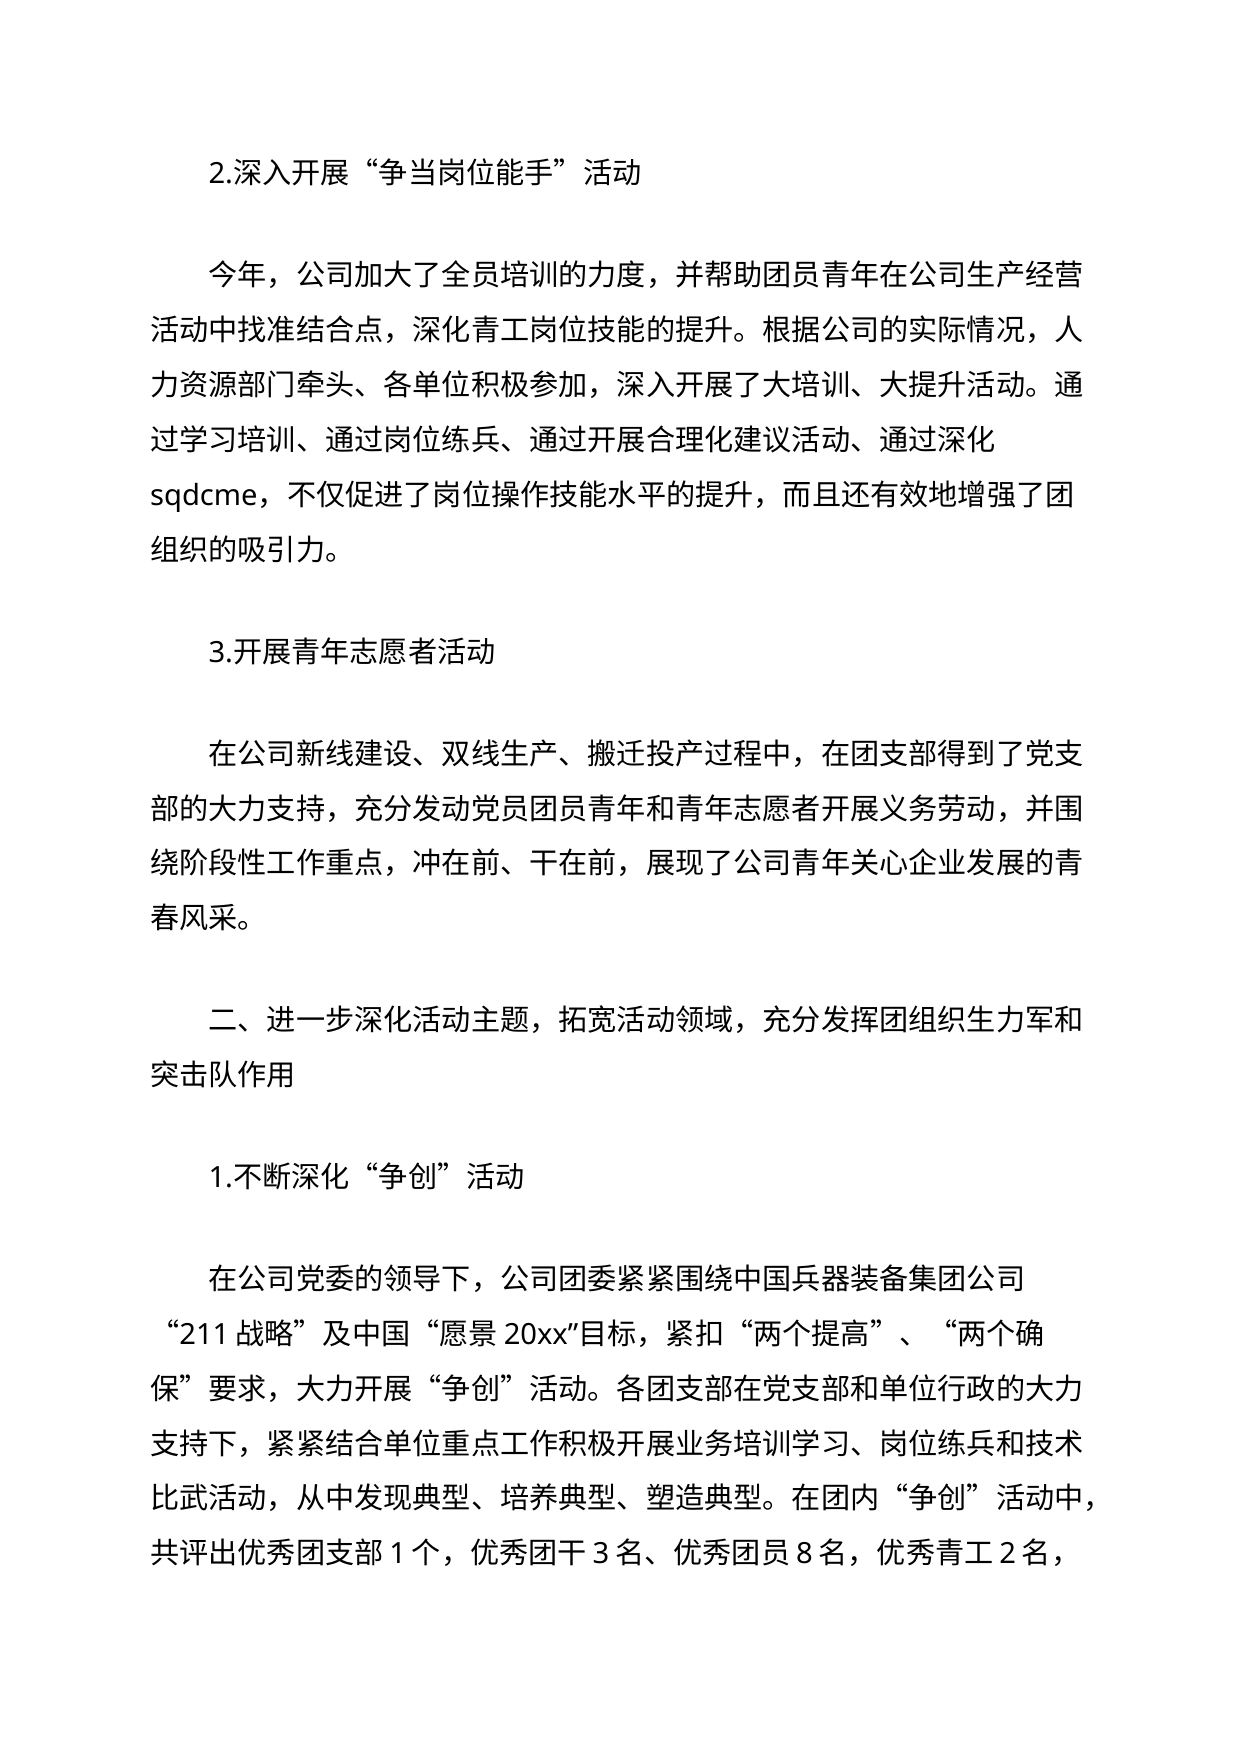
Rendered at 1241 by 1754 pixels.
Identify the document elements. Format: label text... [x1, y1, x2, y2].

text 在公司新线建设、双线生产、搬迁投产过程中，在团支部得到了党支部的大力支持，充分发动党员团员青年和青年志愿者开展义务劳动，并围绕阶段性工作重点，冲在前、干在前，展现了公司青年关心企业发展的青春风采。 [150, 730, 1090, 937]
text 今年，公司加大了全员培训的力度，并帮助团员青年在公司生产经营活动中找准结合点，深化青工岗位技能的提升。根据公司的实际情况，人力资源部门牵头、各单位积极参加，深入开展了大培训、大提升活动。通过学习培训、通过岗位练兵、通过开展合理化建议活动、通过深化sqdcme，不仅促进了岗位操作技能水平的提升，而且还有效地增强了团组织的吸引力。 [150, 252, 1090, 569]
text 3.开展青年志愿者活动 [150, 628, 1090, 671]
text 1.不断深化“争创”活动 [150, 1153, 1090, 1196]
text 二、进一步深化活动主题，拓宽活动领域，充分发挥团组织生力军和突击队作用 [150, 997, 1090, 1094]
text 2.深入开展“争当岗位能手”活动 [150, 150, 1090, 192]
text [150, 1255, 1090, 1572]
